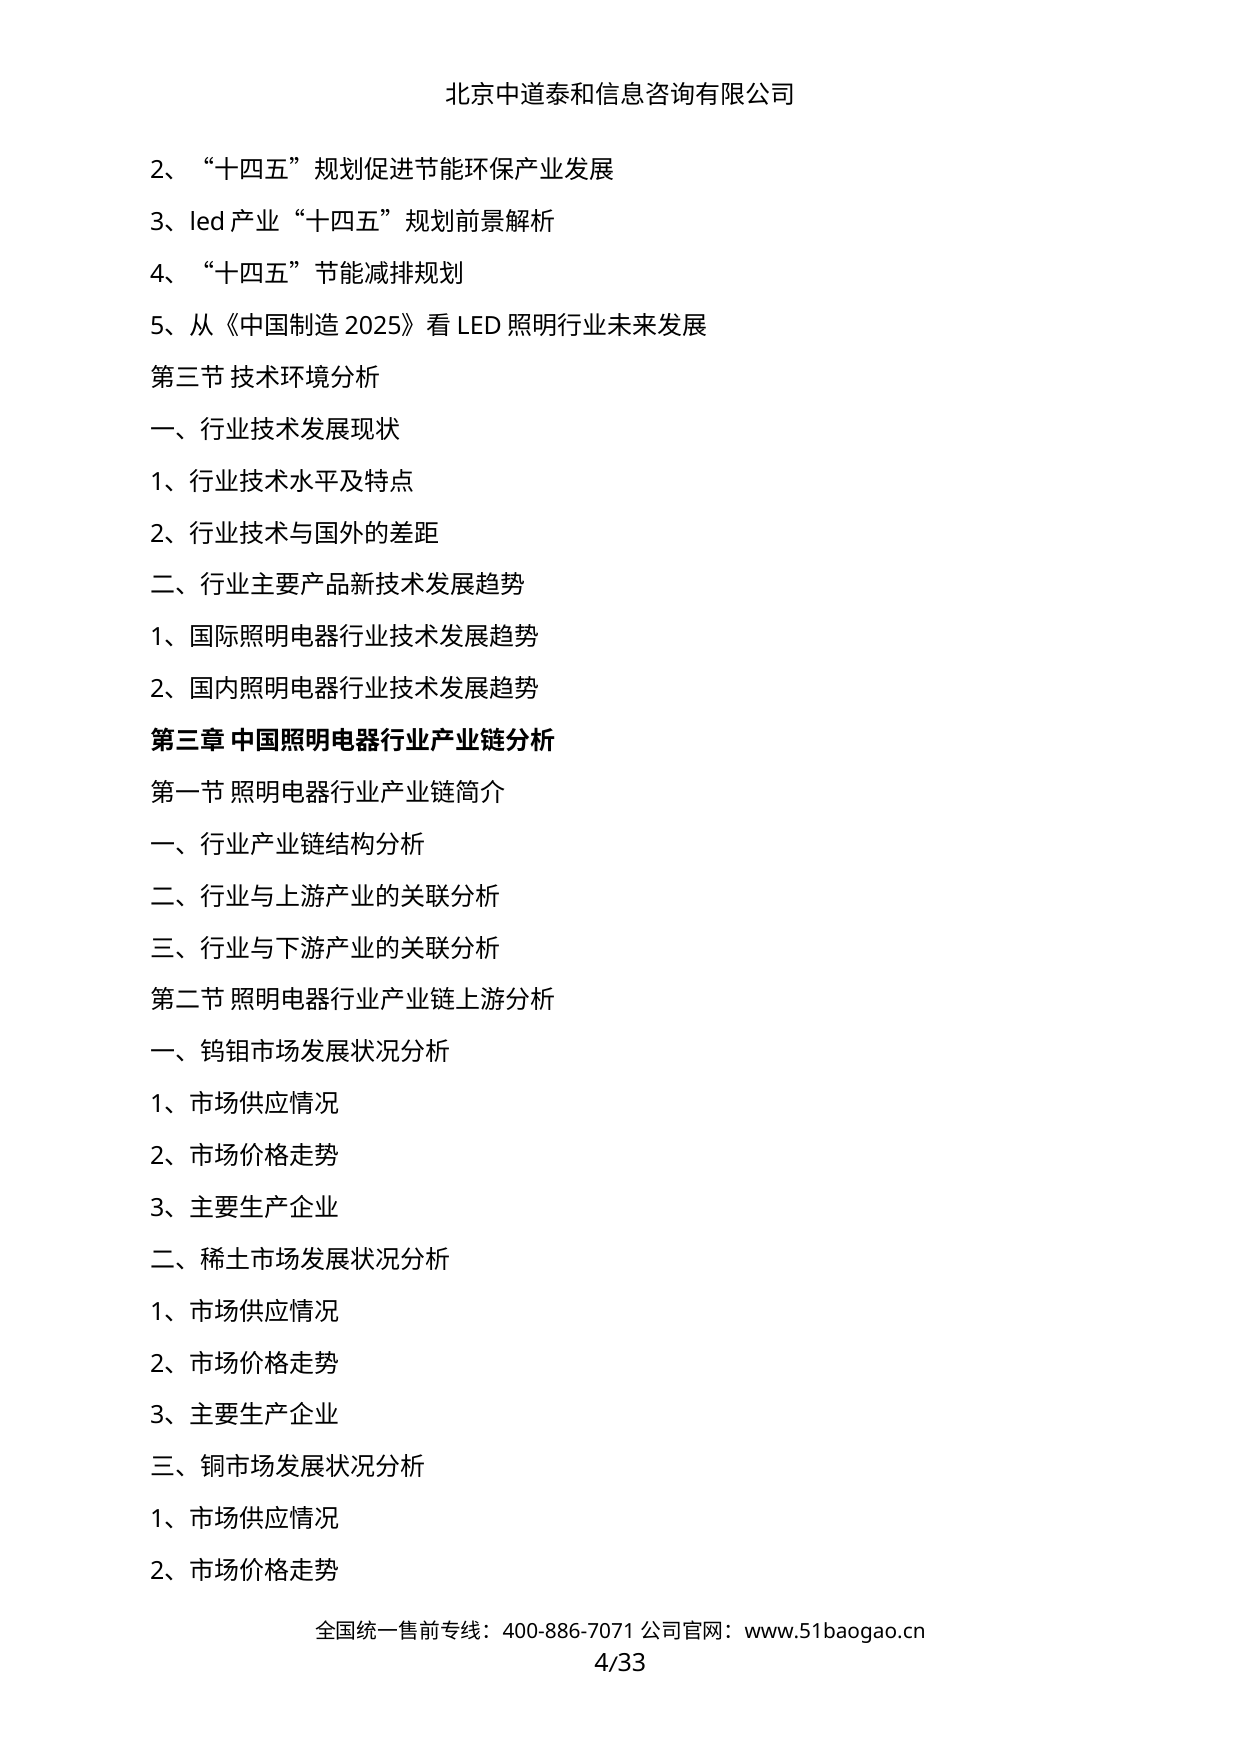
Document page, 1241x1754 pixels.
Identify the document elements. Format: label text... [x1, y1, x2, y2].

text 2、行业技术与国外的差距 [150, 513, 1090, 549]
text 5、从《中国制造2025》看LED照明行业未来发展 [150, 306, 1090, 342]
text 3、led产业“十四五”规划前景解析 [150, 202, 1090, 238]
text 4、“十四五”节能减排规划 [150, 254, 1090, 290]
text 1、市场供应情况 [150, 1499, 1090, 1535]
text 三、行业与下游产业的关联分析 [150, 928, 1090, 964]
text 第一节 照明电器行业产业链简介 [150, 772, 1090, 809]
text 三、铜市场发展状况分析 [150, 1447, 1090, 1483]
text 一、行业技术发展现状 [150, 409, 1090, 446]
text 一、钨钼市场发展状况分析 [150, 1032, 1090, 1068]
text 第三章 中国照明电器行业产业链分析 [150, 721, 1090, 757]
text 2、市场价格走势 [150, 1551, 1090, 1587]
text 2、国内照明电器行业技术发展趋势 [150, 669, 1090, 705]
text 第二节 照明电器行业产业链上游分析 [150, 980, 1090, 1016]
text 1、行业技术水平及特点 [150, 461, 1090, 497]
text 3、主要生产企业 [150, 1187, 1090, 1224]
text 2、市场价格走势 [150, 1343, 1090, 1379]
text 3、主要生产企业 [150, 1395, 1090, 1431]
text 1、市场供应情况 [150, 1084, 1090, 1120]
text 1、市场供应情况 [150, 1291, 1090, 1327]
text 二、稀土市场发展状况分析 [150, 1239, 1090, 1276]
text 第三节 技术环境分析 [150, 357, 1090, 394]
text 2、市场价格走势 [150, 1136, 1090, 1172]
text 2、“十四五”规划促进节能环保产业发展 [150, 150, 1090, 186]
text 二、行业与上游产业的关联分析 [150, 876, 1090, 912]
text 二、行业主要产品新技术发展趋势 [150, 565, 1090, 601]
text 一、行业产业链结构分析 [150, 824, 1090, 861]
text 1、国际照明电器行业技术发展趋势 [150, 617, 1090, 653]
